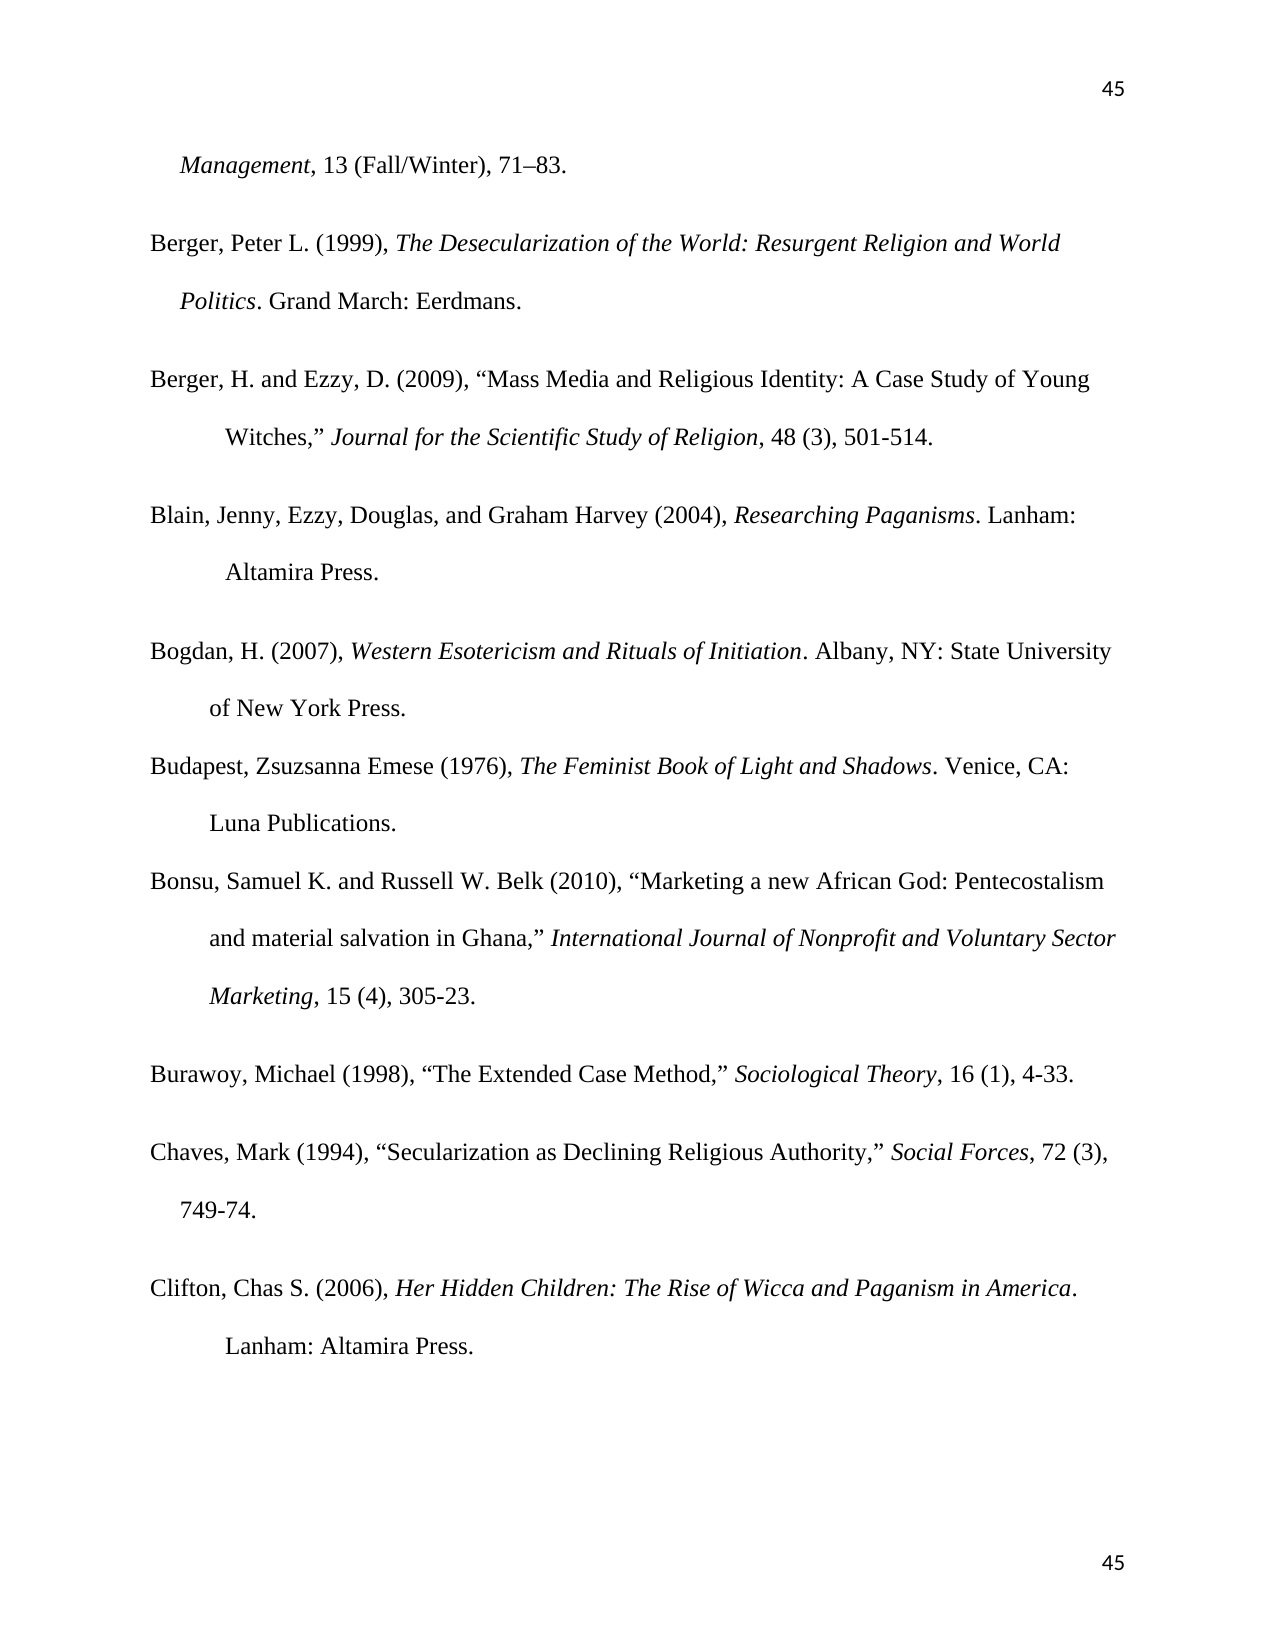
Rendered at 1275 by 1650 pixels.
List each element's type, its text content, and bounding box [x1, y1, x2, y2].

text Blain, Jenny, Ezzy, Douglas, and Graham Harvey (2004), Researching Paganisms. Lanham: Altamira Press. [150, 500, 1125, 586]
text Bogdan, H. (2007), Western Esotericism and Rituals of Initiation. Albany, NY: State University of New York Press. [150, 636, 1125, 722]
text Chaves, Mark (1994), “Secularization as Declining Religious Authority,” Social Forces, 72 (3), 749-74. [150, 1137, 1125, 1224]
text Clifton, Chas S. (2006), Her Hidden Children: The Rise of Wicca and Paganism in America. Lanham: Altamira Press. [150, 1273, 1125, 1359]
text Bonsu, Samuel K. and Russell W. Belk (2010), “Marketing a new African God: Pentecostalism and material salvation in Ghana,” International Journal of Nonprofit and Voluntary Sector Marketing, 15 (4), 305-23. [150, 866, 1125, 1009]
text Burawoy, Michael (1998), “The Extended Case Method,” Sociological Theory, 16 (1), 4-33. [150, 1059, 1125, 1088]
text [150, 150, 1125, 179]
text Budapest, Zsuzsanna Emese (1976), The Feminist Book of Light and Shadows. Venice, CA: Luna Publications. [150, 751, 1125, 837]
text Berger, Peter L. (1999), The Desecularization of the World: Resurgent Religion and World Politics. Grand March: Eerdmans. [150, 228, 1125, 314]
text Berger, H. and Ezzy, D. (2009), “Mass Media and Religious Identity: A Case Study of Young Witches,” Journal for the Scientific Study of Religion, 48 (3), 501-514. [150, 364, 1125, 450]
